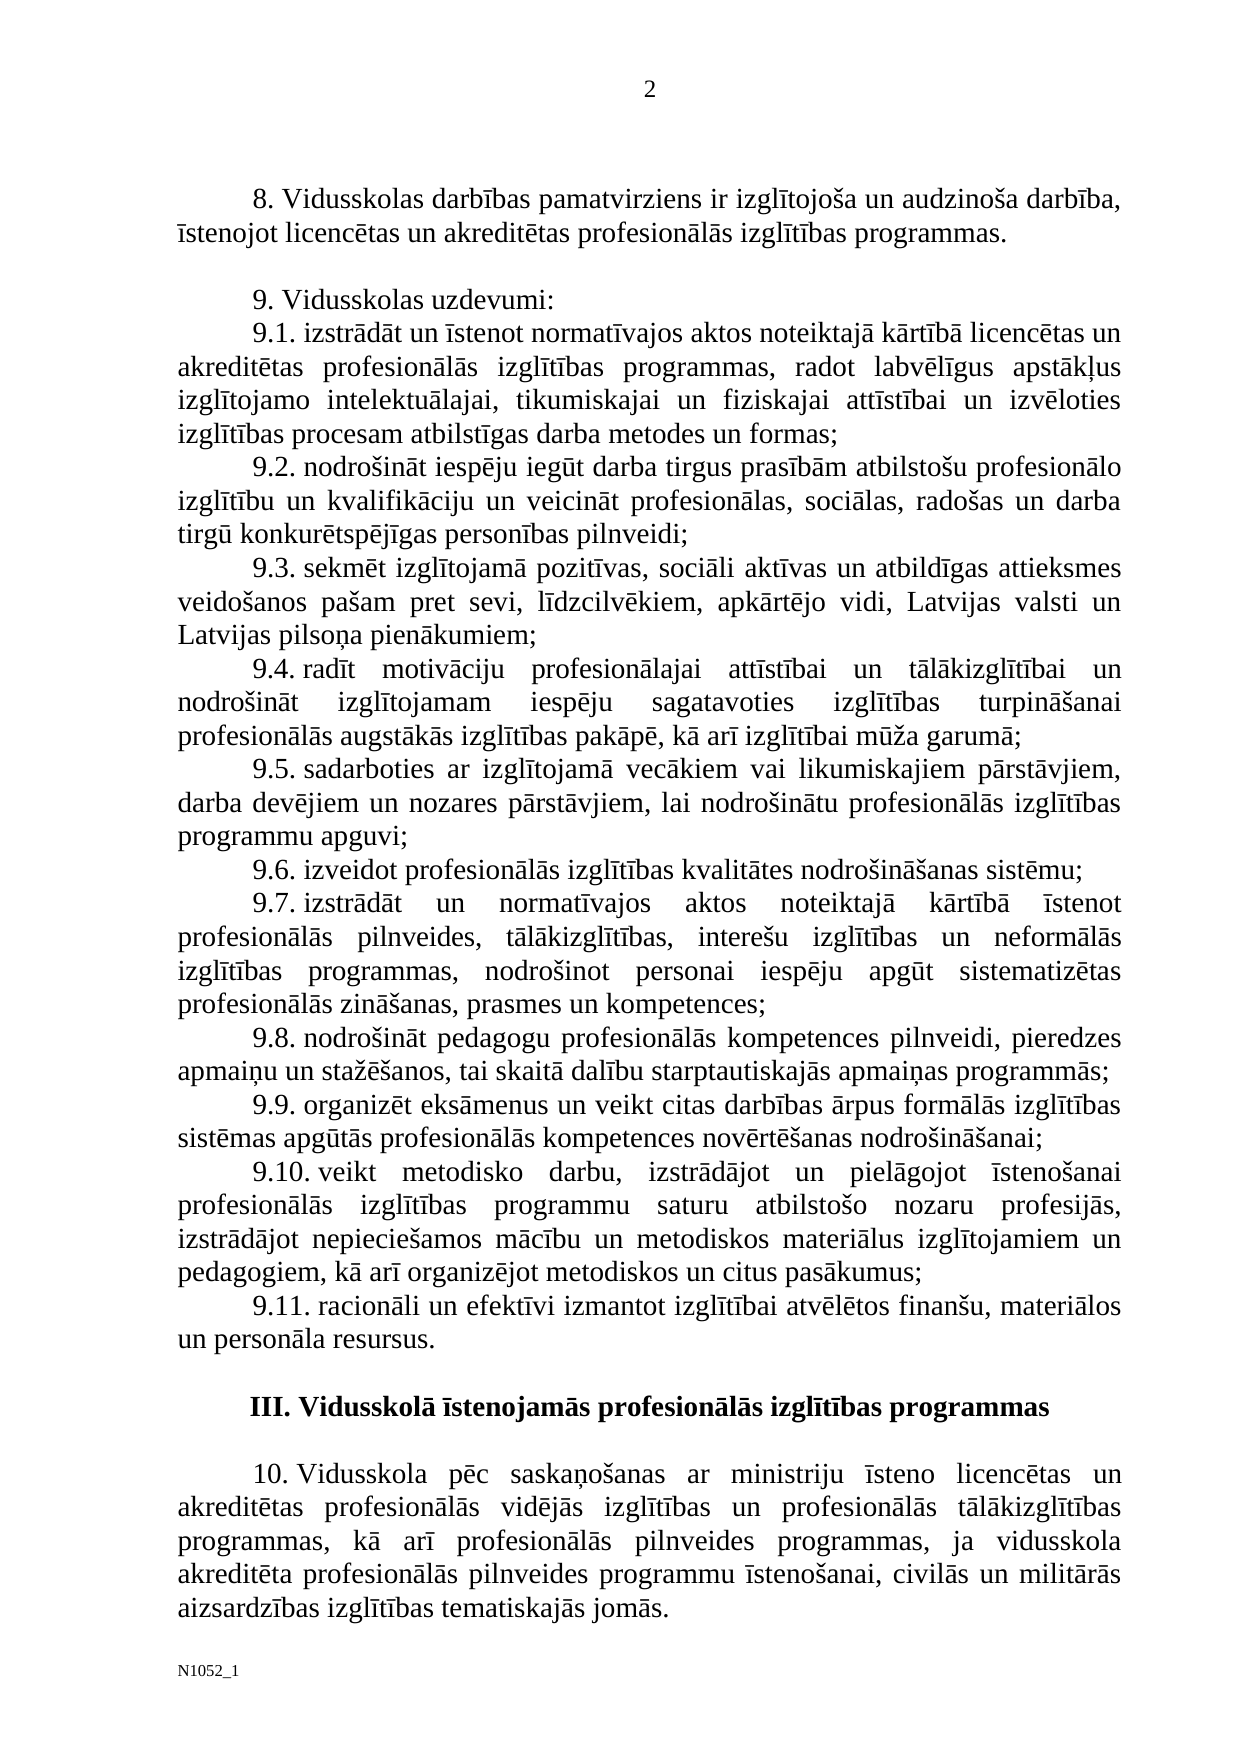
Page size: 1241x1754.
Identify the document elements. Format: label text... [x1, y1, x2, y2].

text 9.5. sadarboties ar izglītojamā vecākiem vai likumiskajiem pārstāvjiem, darba devējiem un nozares pārstāvjiem, lai nodrošinātu profesionālās izglītības programmu apguvi; [177, 751, 1122, 852]
text 9.11. racionāli un efektīvi izmantot izglītībai atvēlētos finanšu, materiālos un personāla resursus. [177, 1288, 1122, 1355]
text 9.2. nodrošināt iespēju iegūt darba tirgus prasībām atbilstošu profesionālo izglītību un kvalifikāciju un veicināt profesionālas, sociālas, radošas un darba tirgū konkurētspējīgas personības pilnveidi; [177, 449, 1122, 550]
text III. Vidusskolā īstenojamās profesionālās izglītības programmas [177, 1389, 1122, 1422]
text 9.4. radīt motivāciju profesionālajai attīstībai un tālākizglītībai un nodrošināt izglītojamam iespēju sagatavoties izglītības turpināšanai profesionālās augstākās izglītības pakāpē, kā arī izglītībai mūža garumā; [177, 651, 1122, 751]
text 9.7. izstrādāt un normatīvajos aktos noteiktajā kārtībā īstenot profesionālās pilnveides, tālākizglītības, interešu izglītības un neformālās izglītības programmas, nodrošinot personai iespēju apgūt sistematizētas profesionālās zināšanas, prasmes un kompetences; [177, 886, 1122, 1020]
text 9.10. veikt metodisko darbu, izstrādājot un pielāgojot īstenošanai profesionālās izglītības programmu saturu atbilstošo nozaru profesijās, izstrādājot nepieciešamos mācību un metodiskos materiālus izglītojamiem un pedagogiem, kā arī organizējot metodiskos un citus pasākumus; [177, 1154, 1122, 1288]
text 9. Vidusskolas uzdevumi: [177, 282, 1122, 315]
text 9.3. sekmēt izglītojamā pozitīvas, sociāli aktīvas un atbildīgas attieksmes veidošanos pašam pret sevi, līdzcilvēkiem, apkārtējo vidi, Latvijas valsti un Latvijas pilsoņa pienākumiem; [177, 550, 1122, 651]
text 8. Vidusskolas darbības pamatvirziens ir izglītojoša un audzinoša darbība, īstenojot licencētas un akreditētas profesionālās izglītības programmas. [177, 181, 1122, 248]
text 9.6. izveidot profesionālās izglītības kvalitātes nodrošināšanas sistēmu; [177, 852, 1122, 886]
text 9.8. nodrošināt pedagogu profesionālās kompetences pilnveidi, pieredzes apmaiņu un stažēšanos, tai skaitā dalību starptautiskajās apmaiņas programmās; [177, 1020, 1122, 1087]
text 10. Vidusskola pēc saskaņošanas ar ministriju īsteno licencētas un akreditētas profesionālās vidējās izglītības un profesionālās tālākizglītības programmas, kā arī profesionālās pilnveides programmas, ja vidusskola akreditēta profesionālās pilnveides programmu īstenošanai, civilās un militārās aizsardzības izglītības tematiskajās jomās. [177, 1456, 1122, 1623]
text 9.9. organizēt eksāmenus un veikt citas darbības ārpus formālās izglītības sistēmas apgūtās profesionālās kompetences novērtēšanas nodrošināšanai; [177, 1087, 1122, 1154]
text 9.1. izstrādāt un īstenot normatīvajos aktos noteiktajā kārtībā licencētas un akreditētas profesionālās izglītības programmas, radot labvēlīgus apstākļus izglītojamo intelektuālajai, tikumiskajai un fiziskajai attīstībai un izvēloties izglītības procesam atbilstīgas darba metodes un formas; [177, 315, 1122, 449]
